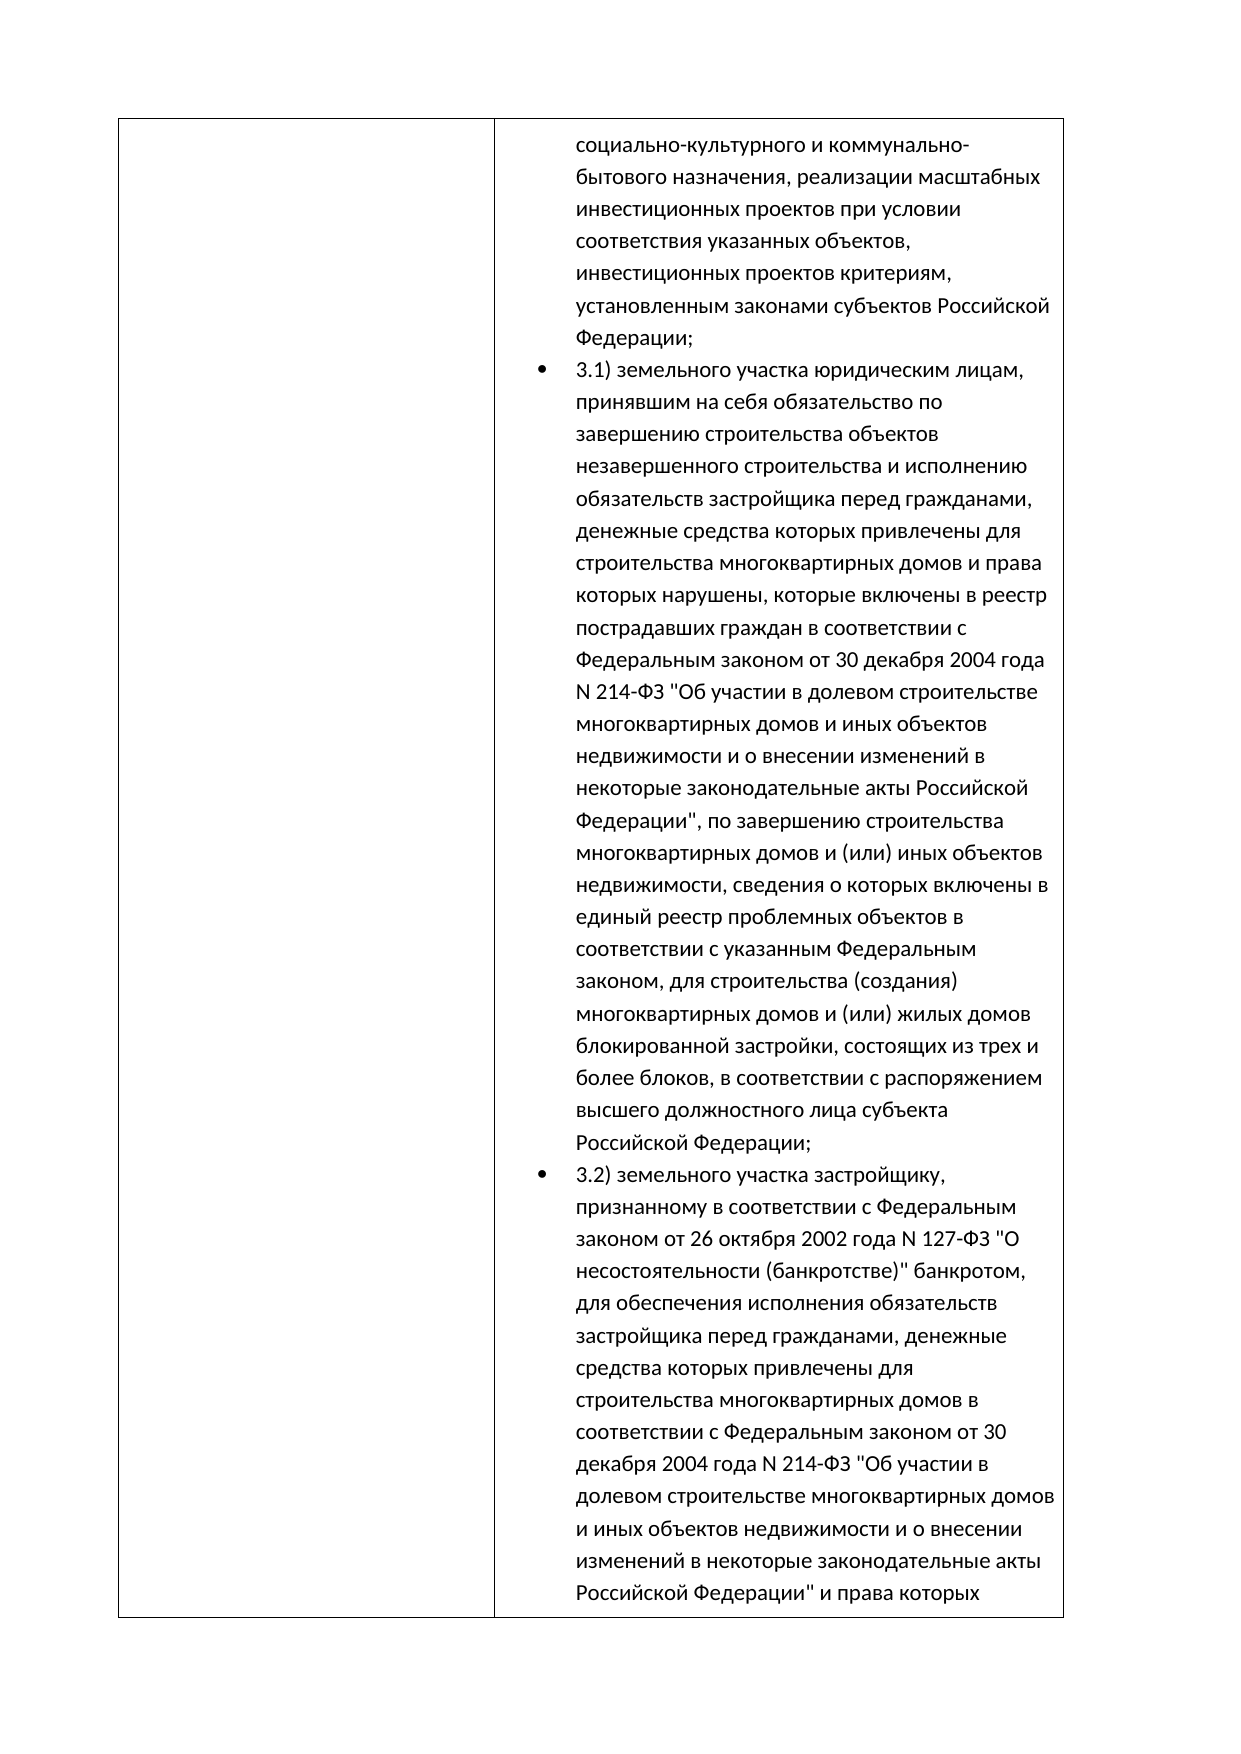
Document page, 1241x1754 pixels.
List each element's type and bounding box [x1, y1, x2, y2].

table_cell [495, 119, 1063, 1617]
table_cell [119, 119, 494, 1617]
